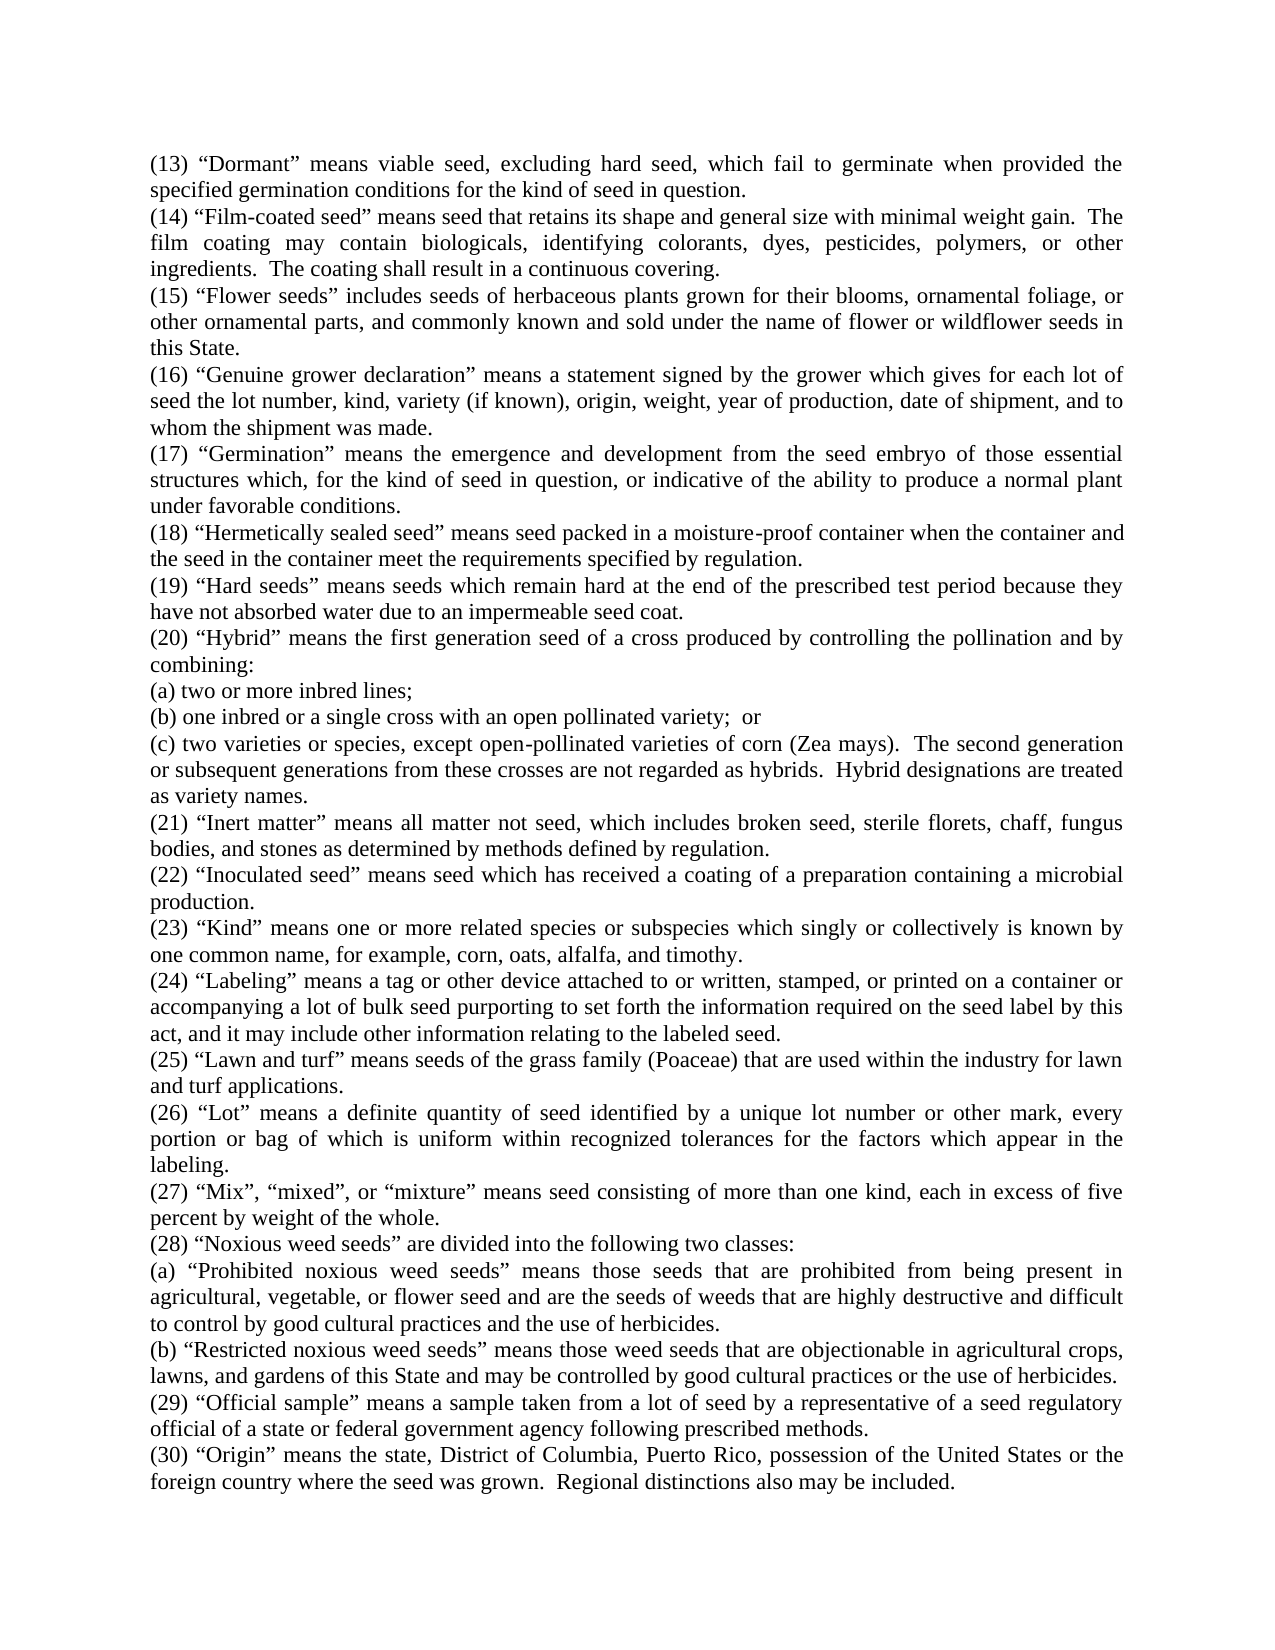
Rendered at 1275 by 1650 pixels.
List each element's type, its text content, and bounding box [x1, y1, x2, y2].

text (18) “Hermetically sealed seed” means seed packed in a moisture-proof container when the container and the seed in the container meet the requirements specified by regulation. [150, 519, 1125, 572]
text (b) “Restricted noxious weed seeds” means those weed seeds that are objectionable in agricultural crops, lawns, and gardens of this State and may be controlled by good cultural practices or the use of herbicides. [150, 1336, 1125, 1389]
text (27) “Mix”, “mixed”, or “mixture” means seed consisting of more than one kind, each in excess of five percent by weight of the whole. [150, 1178, 1125, 1231]
text (c) two varieties or species, except open-pollinated varieties of corn (Zea mays). The second generation or subsequent generations from these crosses are not regarded as hybrids. Hybrid designations are treated as variety names. [150, 730, 1125, 809]
text (19) “Hard seeds” means seeds which remain hard at the end of the prescribed test period because they have not absorbed water due to an impermeable seed coat. [150, 572, 1125, 624]
text (21) “Inert matter” means all matter not seed, which includes broken seed, sterile florets, chaff, fungus bodies, and stones as determined by methods defined by regulation. [150, 809, 1125, 862]
text (26) “Lot” means a definite quantity of seed identified by a unique lot number or other mark, every portion or bag of which is uniform within recognized tolerances for the factors which appear in the labeling. [150, 1099, 1125, 1178]
text (30) “Origin” means the state, District of Columbia, Puerto Rico, possession of the United States or the foreign country where the seed was grown. Regional distinctions also may be included. [150, 1441, 1125, 1494]
text (15) “Flower seeds” includes seeds of herbaceous plants grown for their blooms, ornamental foliage, or other ornamental parts, and commonly known and sold under the name of flower or wildflower seeds in this State. [150, 282, 1125, 361]
text (24) “Labeling” means a tag or other device attached to or written, stamped, or printed on a container or accompanying a lot of bulk seed purporting to set forth the information required on the seed label by this act, and it may include other information relating to the labeled seed. [150, 967, 1125, 1046]
text (17) “Germination” means the emergence and development from the seed embryo of those essential structures which, for the kind of seed in question, or indicative of the ability to produce a normal plant under favorable conditions. [150, 440, 1125, 519]
text (28) “Noxious weed seeds” are divided into the following two classes: [150, 1231, 1125, 1257]
text (20) “Hybrid” means the first generation seed of a cross produced by controlling the pollination and by combining: [150, 624, 1125, 677]
text (b) one inbred or a single cross with an open pollinated variety; or [150, 703, 1125, 730]
text (a) two or more inbred lines; [150, 677, 1125, 703]
text (16) “Genuine grower declaration” means a statement signed by the grower which gives for each lot of seed the lot number, kind, variety (if known), origin, weight, year of production, date of shipment, and to whom the shipment was made. [150, 361, 1125, 440]
text (22) “Inoculated seed” means seed which has received a coating of a preparation containing a microbial production. [150, 862, 1125, 914]
text (25) “Lawn and turf” means seeds of the grass family (Poaceae) that are used within the industry for lawn and turf applications. [150, 1046, 1125, 1099]
text (23) “Kind” means one or more related species or subspecies which singly or collectively is known by one common name, for example, corn, oats, alfalfa, and timothy. [150, 914, 1125, 967]
text (14) “Film-coated seed” means seed that retains its shape and general size with minimal weight gain. The film coating may contain biologicals, identifying colorants, dyes, pesticides, polymers, or other ingredients. The coating shall result in a continuous covering. [150, 203, 1125, 282]
text (29) “Official sample” means a sample taken from a lot of seed by a representative of a seed regulatory official of a state or federal government agency following prescribed methods. [150, 1389, 1125, 1441]
text (13) “Dormant” means viable seed, excluding hard seed, which fail to germinate when provided the specified germination conditions for the kind of seed in question. [150, 150, 1125, 203]
text (a) “Prohibited noxious weed seeds” means those seeds that are prohibited from being present in agricultural, vegetable, or flower seed and are the seeds of weeds that are highly destructive and difficult to control by good cultural practices and the use of herbicides. [150, 1257, 1125, 1336]
